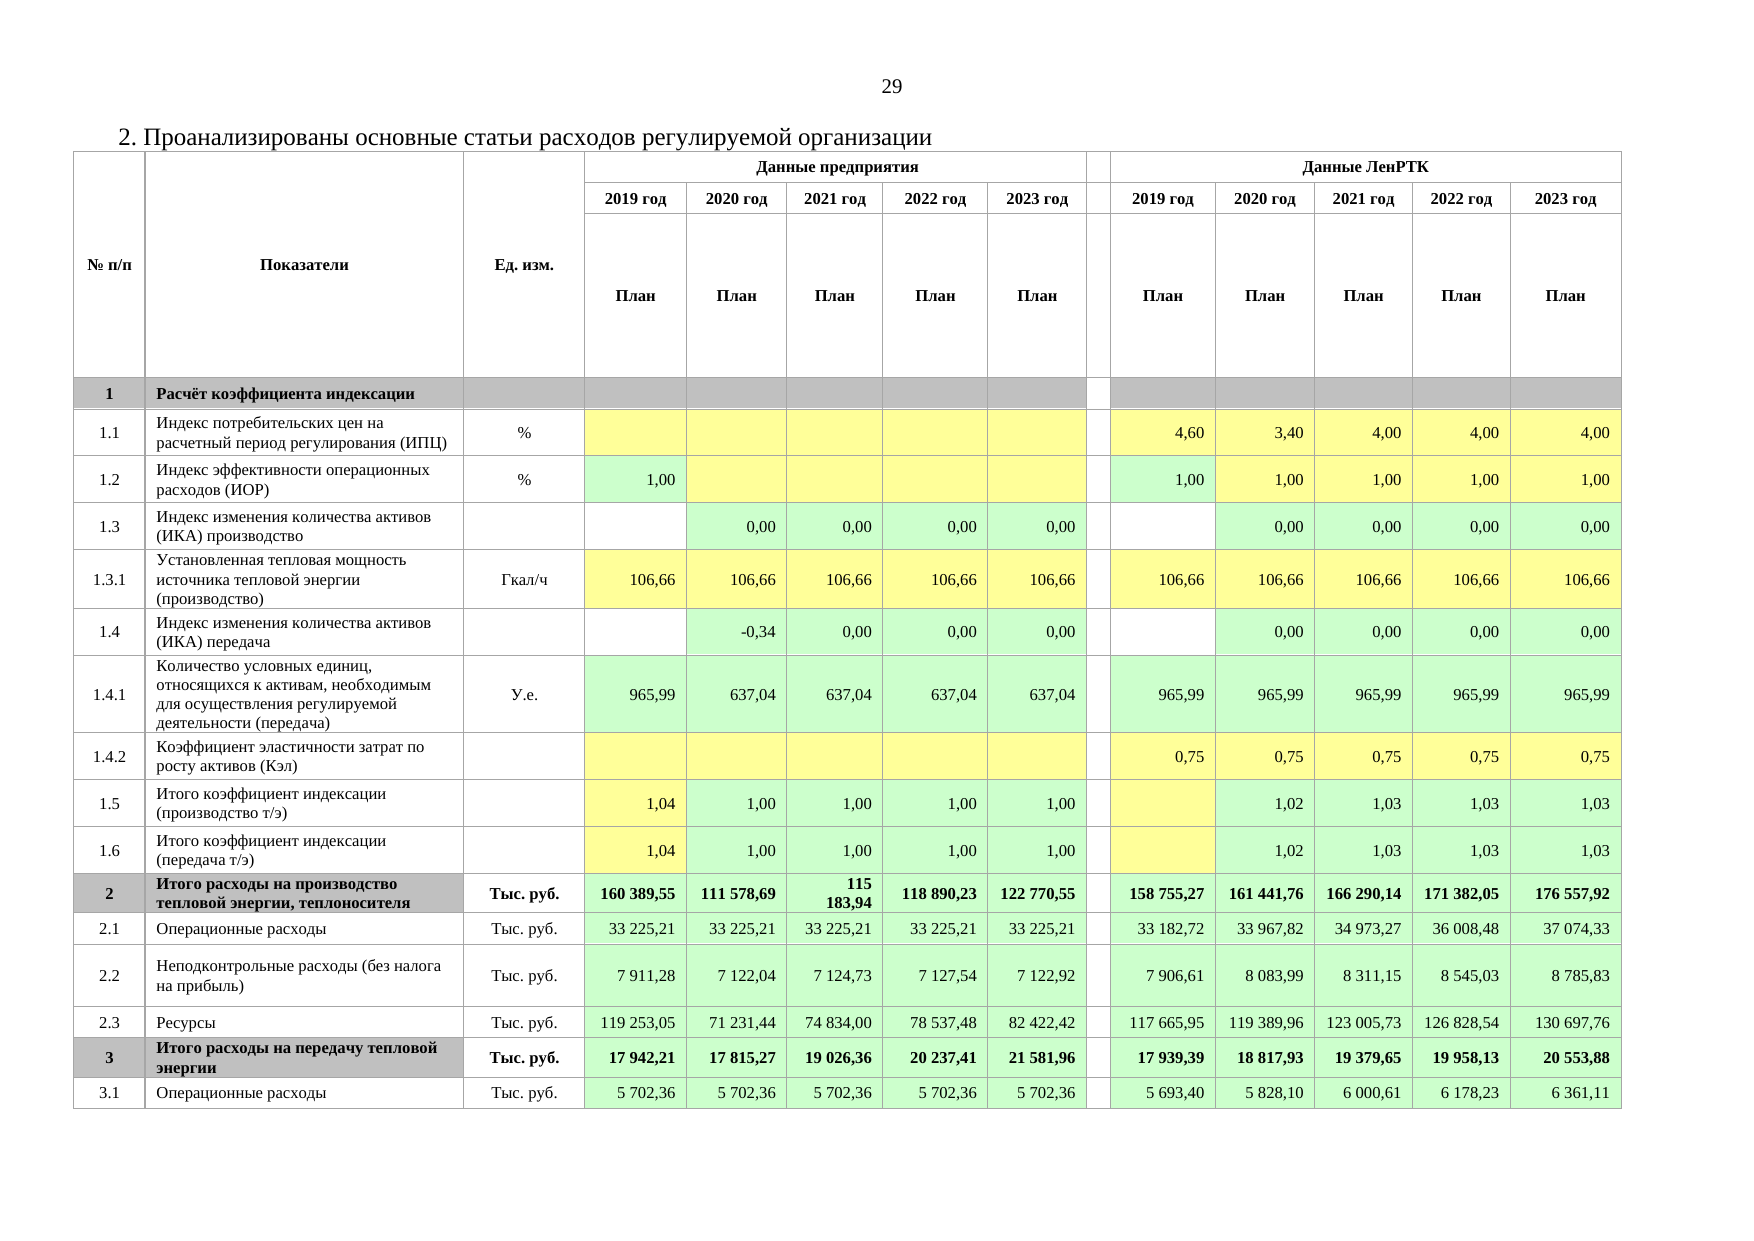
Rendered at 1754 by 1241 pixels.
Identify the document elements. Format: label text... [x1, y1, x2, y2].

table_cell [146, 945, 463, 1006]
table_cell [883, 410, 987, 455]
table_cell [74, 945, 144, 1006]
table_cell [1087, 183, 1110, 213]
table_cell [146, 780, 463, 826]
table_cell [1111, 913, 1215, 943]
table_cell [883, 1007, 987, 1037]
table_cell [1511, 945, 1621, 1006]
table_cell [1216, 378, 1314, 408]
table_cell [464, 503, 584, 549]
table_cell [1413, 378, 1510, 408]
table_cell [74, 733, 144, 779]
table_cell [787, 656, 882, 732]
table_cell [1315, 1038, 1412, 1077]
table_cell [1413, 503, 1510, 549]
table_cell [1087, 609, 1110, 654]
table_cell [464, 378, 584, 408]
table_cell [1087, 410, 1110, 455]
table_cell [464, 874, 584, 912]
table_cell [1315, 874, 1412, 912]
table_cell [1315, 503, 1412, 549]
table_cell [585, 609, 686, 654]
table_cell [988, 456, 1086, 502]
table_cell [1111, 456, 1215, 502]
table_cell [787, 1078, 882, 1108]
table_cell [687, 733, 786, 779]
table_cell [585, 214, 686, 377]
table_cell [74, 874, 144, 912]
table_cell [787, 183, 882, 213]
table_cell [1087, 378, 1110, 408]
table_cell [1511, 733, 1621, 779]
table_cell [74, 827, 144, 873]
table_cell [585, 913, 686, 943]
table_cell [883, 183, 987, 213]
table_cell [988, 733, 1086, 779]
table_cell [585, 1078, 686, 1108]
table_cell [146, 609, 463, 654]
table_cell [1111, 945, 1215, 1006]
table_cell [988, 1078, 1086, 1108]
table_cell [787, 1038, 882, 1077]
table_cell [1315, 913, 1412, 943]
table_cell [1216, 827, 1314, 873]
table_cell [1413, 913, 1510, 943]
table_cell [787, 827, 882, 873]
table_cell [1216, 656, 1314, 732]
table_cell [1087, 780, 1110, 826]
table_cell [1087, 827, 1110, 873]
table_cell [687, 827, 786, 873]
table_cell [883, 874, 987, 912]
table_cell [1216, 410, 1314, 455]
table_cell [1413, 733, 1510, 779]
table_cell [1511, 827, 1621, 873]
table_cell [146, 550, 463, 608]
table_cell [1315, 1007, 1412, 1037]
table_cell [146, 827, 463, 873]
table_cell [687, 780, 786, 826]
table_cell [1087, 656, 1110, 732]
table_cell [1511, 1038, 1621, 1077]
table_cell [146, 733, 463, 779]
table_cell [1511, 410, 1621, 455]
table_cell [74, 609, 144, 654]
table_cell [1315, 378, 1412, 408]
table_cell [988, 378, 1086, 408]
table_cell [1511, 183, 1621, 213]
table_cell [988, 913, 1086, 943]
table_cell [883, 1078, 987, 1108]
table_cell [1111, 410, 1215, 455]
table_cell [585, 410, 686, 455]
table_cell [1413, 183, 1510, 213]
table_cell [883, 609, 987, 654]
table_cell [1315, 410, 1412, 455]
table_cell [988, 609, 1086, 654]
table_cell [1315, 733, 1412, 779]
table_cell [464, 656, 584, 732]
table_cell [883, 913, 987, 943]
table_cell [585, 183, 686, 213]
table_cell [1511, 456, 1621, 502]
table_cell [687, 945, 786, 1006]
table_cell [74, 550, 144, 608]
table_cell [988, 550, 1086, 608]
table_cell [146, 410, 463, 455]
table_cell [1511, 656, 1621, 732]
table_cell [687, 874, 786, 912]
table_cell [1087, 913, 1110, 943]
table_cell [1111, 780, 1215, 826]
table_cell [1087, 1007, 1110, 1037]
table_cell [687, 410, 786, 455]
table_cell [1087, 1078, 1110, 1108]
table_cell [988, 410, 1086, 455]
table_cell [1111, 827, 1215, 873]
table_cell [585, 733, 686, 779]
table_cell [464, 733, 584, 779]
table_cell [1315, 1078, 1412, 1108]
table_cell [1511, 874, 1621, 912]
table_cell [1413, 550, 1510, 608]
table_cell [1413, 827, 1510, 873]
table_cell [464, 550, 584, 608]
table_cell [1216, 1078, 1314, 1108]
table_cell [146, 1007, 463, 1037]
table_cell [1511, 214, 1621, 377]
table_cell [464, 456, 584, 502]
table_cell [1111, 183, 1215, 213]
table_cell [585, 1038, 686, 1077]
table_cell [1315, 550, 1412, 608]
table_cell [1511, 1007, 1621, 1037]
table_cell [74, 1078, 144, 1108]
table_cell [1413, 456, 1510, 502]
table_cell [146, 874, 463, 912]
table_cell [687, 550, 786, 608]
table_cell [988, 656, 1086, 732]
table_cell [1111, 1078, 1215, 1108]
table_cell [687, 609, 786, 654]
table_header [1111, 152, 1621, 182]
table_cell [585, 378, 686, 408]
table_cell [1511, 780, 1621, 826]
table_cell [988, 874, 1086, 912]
text 2. Проанализированы основные статьи расходов регулируемой организации [118, 122, 1665, 151]
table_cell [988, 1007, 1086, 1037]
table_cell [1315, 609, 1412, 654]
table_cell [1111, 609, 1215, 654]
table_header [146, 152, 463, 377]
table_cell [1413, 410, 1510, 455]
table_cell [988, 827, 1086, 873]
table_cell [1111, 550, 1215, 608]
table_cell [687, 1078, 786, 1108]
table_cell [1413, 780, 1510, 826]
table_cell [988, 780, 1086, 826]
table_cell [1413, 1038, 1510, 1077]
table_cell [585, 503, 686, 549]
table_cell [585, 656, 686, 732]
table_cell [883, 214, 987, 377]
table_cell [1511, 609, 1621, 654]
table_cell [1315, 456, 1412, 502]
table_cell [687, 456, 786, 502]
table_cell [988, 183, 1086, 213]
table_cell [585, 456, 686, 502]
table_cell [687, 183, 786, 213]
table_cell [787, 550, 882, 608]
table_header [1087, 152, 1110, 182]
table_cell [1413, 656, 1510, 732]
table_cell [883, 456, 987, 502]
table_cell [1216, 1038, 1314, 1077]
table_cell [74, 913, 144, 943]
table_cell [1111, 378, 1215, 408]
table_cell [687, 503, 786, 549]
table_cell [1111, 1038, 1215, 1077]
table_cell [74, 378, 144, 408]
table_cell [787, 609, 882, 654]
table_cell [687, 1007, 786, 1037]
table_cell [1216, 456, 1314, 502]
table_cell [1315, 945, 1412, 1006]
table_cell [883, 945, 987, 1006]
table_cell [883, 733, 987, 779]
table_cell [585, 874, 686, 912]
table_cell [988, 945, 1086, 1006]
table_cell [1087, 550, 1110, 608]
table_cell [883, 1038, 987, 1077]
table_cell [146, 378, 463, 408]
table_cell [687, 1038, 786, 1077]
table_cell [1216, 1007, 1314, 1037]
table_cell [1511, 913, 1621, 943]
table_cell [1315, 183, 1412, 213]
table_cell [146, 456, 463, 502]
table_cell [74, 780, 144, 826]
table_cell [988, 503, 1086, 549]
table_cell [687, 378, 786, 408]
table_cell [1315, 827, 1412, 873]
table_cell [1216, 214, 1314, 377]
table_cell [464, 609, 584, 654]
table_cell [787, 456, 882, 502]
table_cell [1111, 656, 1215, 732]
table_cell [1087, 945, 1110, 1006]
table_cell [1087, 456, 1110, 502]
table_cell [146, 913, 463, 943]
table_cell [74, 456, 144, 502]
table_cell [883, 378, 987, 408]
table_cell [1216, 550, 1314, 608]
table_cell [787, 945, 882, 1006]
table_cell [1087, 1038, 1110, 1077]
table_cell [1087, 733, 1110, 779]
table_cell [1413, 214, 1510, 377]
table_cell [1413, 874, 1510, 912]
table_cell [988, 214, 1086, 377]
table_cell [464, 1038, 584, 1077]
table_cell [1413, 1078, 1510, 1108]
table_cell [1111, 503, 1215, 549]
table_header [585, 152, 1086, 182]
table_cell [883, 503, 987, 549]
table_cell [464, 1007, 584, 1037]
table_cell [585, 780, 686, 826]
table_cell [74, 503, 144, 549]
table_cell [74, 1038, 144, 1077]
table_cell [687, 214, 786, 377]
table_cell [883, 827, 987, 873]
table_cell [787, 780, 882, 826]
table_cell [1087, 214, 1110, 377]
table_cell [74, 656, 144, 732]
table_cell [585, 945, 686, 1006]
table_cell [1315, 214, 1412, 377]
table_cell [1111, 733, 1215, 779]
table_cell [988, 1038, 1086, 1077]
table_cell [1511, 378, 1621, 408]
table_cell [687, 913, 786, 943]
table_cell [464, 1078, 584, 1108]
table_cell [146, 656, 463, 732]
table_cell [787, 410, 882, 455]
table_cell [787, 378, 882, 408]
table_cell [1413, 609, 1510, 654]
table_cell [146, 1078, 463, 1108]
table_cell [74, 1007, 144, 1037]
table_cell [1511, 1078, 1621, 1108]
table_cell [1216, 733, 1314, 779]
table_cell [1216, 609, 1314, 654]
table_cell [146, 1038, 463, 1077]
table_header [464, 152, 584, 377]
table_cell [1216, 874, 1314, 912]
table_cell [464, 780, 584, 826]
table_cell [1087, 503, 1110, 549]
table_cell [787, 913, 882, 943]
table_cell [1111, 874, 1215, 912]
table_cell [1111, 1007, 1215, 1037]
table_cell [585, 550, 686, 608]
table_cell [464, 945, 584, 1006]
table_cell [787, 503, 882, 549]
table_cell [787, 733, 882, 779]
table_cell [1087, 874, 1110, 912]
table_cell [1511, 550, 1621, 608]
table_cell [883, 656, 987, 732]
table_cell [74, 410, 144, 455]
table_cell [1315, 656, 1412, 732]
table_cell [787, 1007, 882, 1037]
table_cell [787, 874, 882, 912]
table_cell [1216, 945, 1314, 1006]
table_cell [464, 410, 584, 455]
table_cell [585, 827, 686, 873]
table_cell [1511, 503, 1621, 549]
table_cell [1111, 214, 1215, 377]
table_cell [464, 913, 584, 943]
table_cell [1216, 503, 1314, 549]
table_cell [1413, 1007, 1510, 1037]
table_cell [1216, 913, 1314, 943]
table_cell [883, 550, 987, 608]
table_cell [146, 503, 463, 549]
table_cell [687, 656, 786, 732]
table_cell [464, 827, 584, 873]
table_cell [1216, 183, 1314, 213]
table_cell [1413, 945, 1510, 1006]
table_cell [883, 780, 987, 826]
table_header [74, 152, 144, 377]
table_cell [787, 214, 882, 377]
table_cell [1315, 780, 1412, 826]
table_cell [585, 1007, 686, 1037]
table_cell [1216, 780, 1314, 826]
